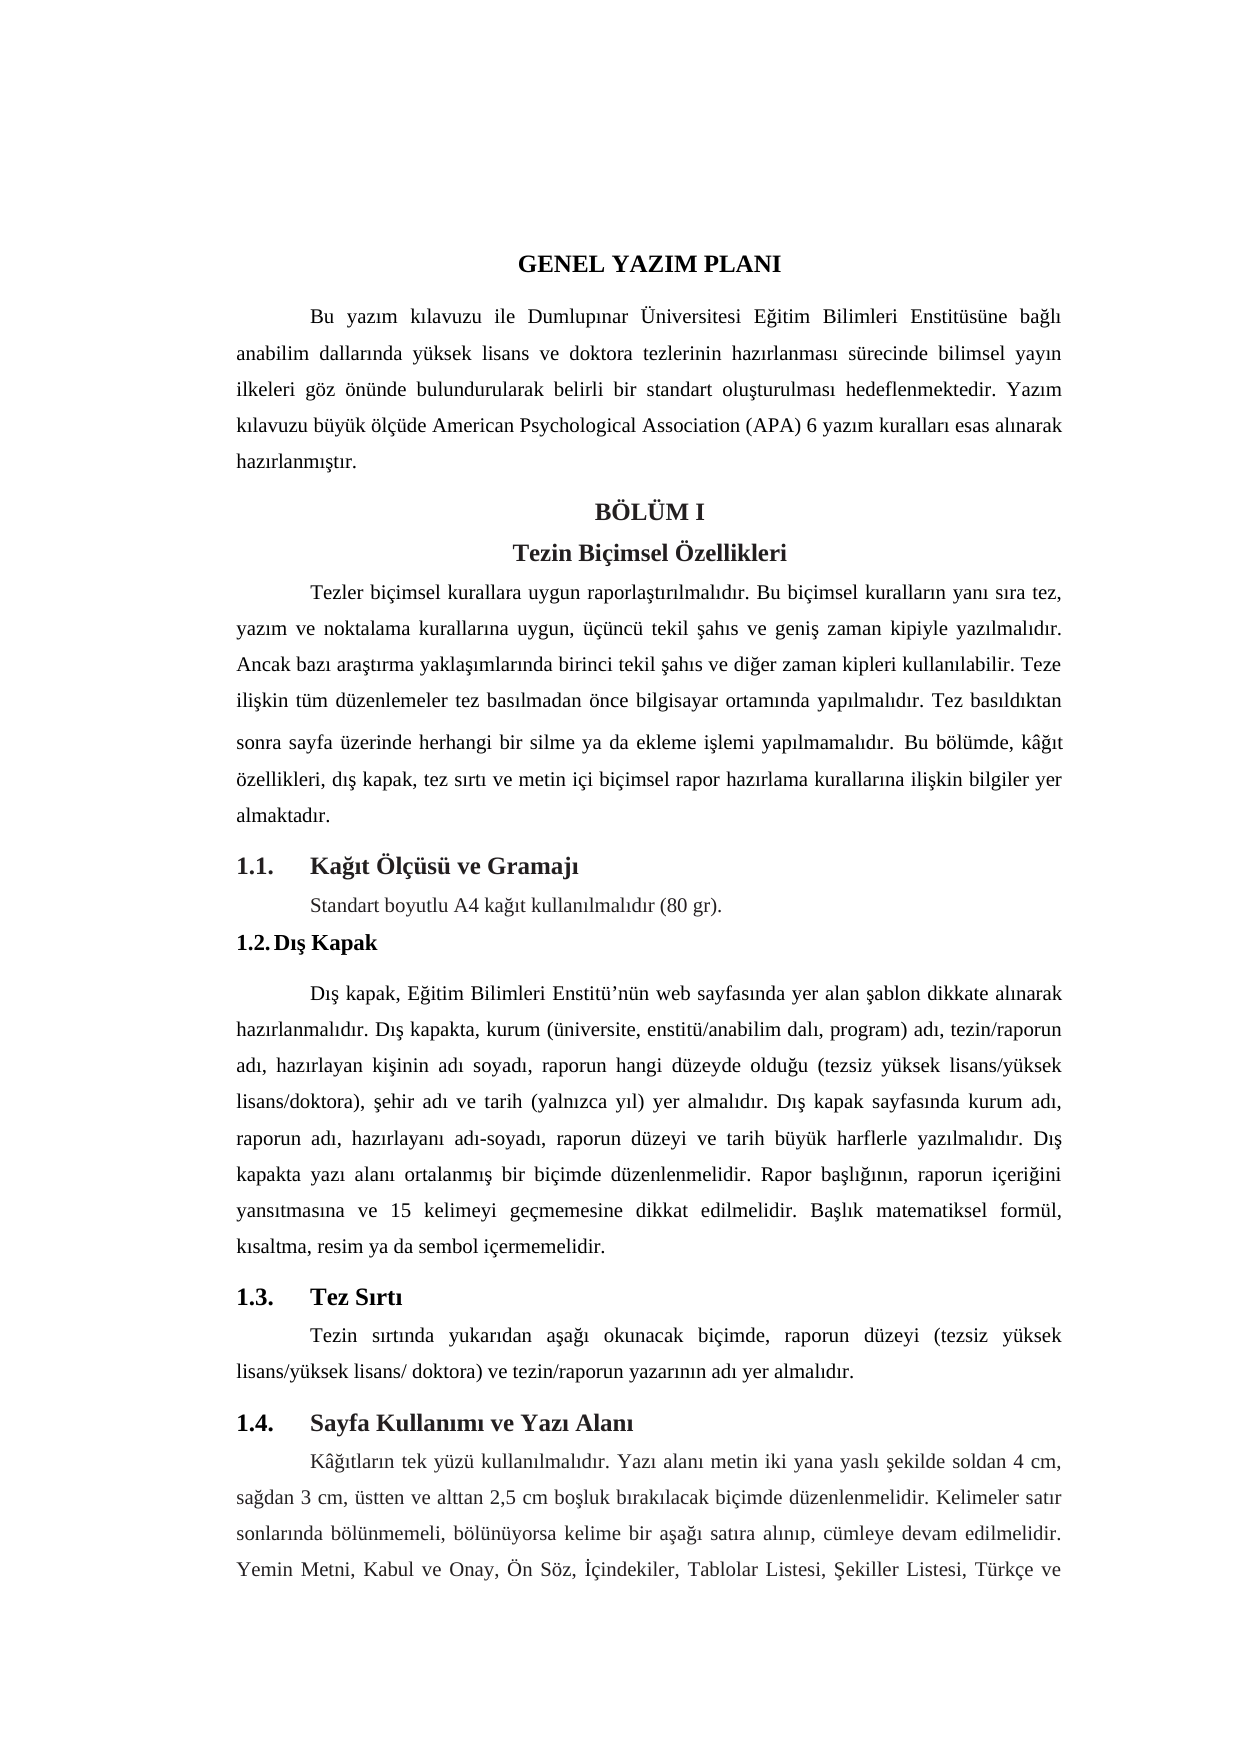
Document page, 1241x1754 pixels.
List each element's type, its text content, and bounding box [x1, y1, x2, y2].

text Tezler biçimsel kurallara uygun raporlaştırılmalıdır. Bu biçimsel kuralların yanı sıra tez, yazım ve noktalama kurallarına uygun, üçüncü tekil şahıs ve geniş zaman kipiyle yazılmalıdır. Ancak bazı araştırma yaklaşımlarında birinci tekil şahıs ve diğer zaman kipleri kullanılabilir. Teze ilişkin tüm düzenlemeler tez basılmadan önce bilgisayar ortamında yapılmalıdır. Tez basıldıktan sonra sayfa üzerinde herhangi bir silme ya da ekleme işlemi yapılmamalıdır. Bu bölümde, kâğıt özellikleri, dış kapak, tez sırtı ve metin içi biçimsel rapor hazırlama kurallarına ilişkin bilgiler yer almaktadır. [236, 579, 1063, 827]
text Bu yazım kılavuzu ile Dumlupınar Üniversitesi Eğitim Bilimleri Enstitüsüne bağlı anabilim dallarında yüksek lisans ve doktora tezlerinin hazırlanması sürecinde bilimsel yayın ilkeleri göz önünde bulundurularak belirli bir standart oluşturulması hedeflenmektedir. Yazım kılavuzu büyük ölçüde American Psychological Association (APA) 6 yazım kuralları esas alınarak hazırlanmıştır. [236, 304, 1063, 473]
list Kağıt Ölçüsü ve Gramajı [236, 851, 1063, 880]
text GENEL YAZIM PLANI [236, 249, 1063, 277]
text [236, 1449, 1063, 1581]
text BÖLÜM I [236, 497, 1063, 526]
text Tezin sırtında yukarıdan aşağı okunacak biçimde, raporun düzeyi (tezsiz yüksek lisans/yüksek lisans/ doktora) ve tezin/raporun yazarının adı yer almalıdır. [236, 1323, 1063, 1383]
text Dış kapak, Eğitim Bilimleri Enstitü’nün web sayfasında yer alan şablon dikkate alınarak hazırlanmalıdır. Dış kapakta, kurum (üniversite, enstitü/anabilim dalı, program) adı, tezin/raporun adı, hazırlayan kişinin adı soyadı, raporun hangi düzeyde olduğu (tezsiz yüksek lisans/yüksek lisans/doktora), şehir adı ve tarih (yalnızca yıl) yer almalıdır. Dış kapak sayfasında kurum adı, raporun adı, hazırlayanı adı-soyadı, raporun düzeyi ve tarih büyük harflerle yazılmalıdır. Dış kapakta yazı alanı ortalanmış bir biçimde düzenlenmelidir. Rapor başlığının, raporun içeriğini yansıtmasına ve 15 kelimeyi geçmemesine dikkat edilmelidir. Başlık matematiksel formül, kısaltma, resim ya da sembol içermemelidir. [236, 981, 1063, 1258]
text Standart boyutlu A4 kağıt kullanılmalıdır (80 gr). [236, 893, 1063, 917]
subtitle Sayfa Kullanımı ve Yazı Alanı [236, 1408, 1063, 1437]
list Dış Kapak [236, 929, 1063, 956]
text Tezin Biçimsel Özellikleri [236, 538, 1063, 567]
list Tez Sırtı [236, 1282, 1063, 1311]
